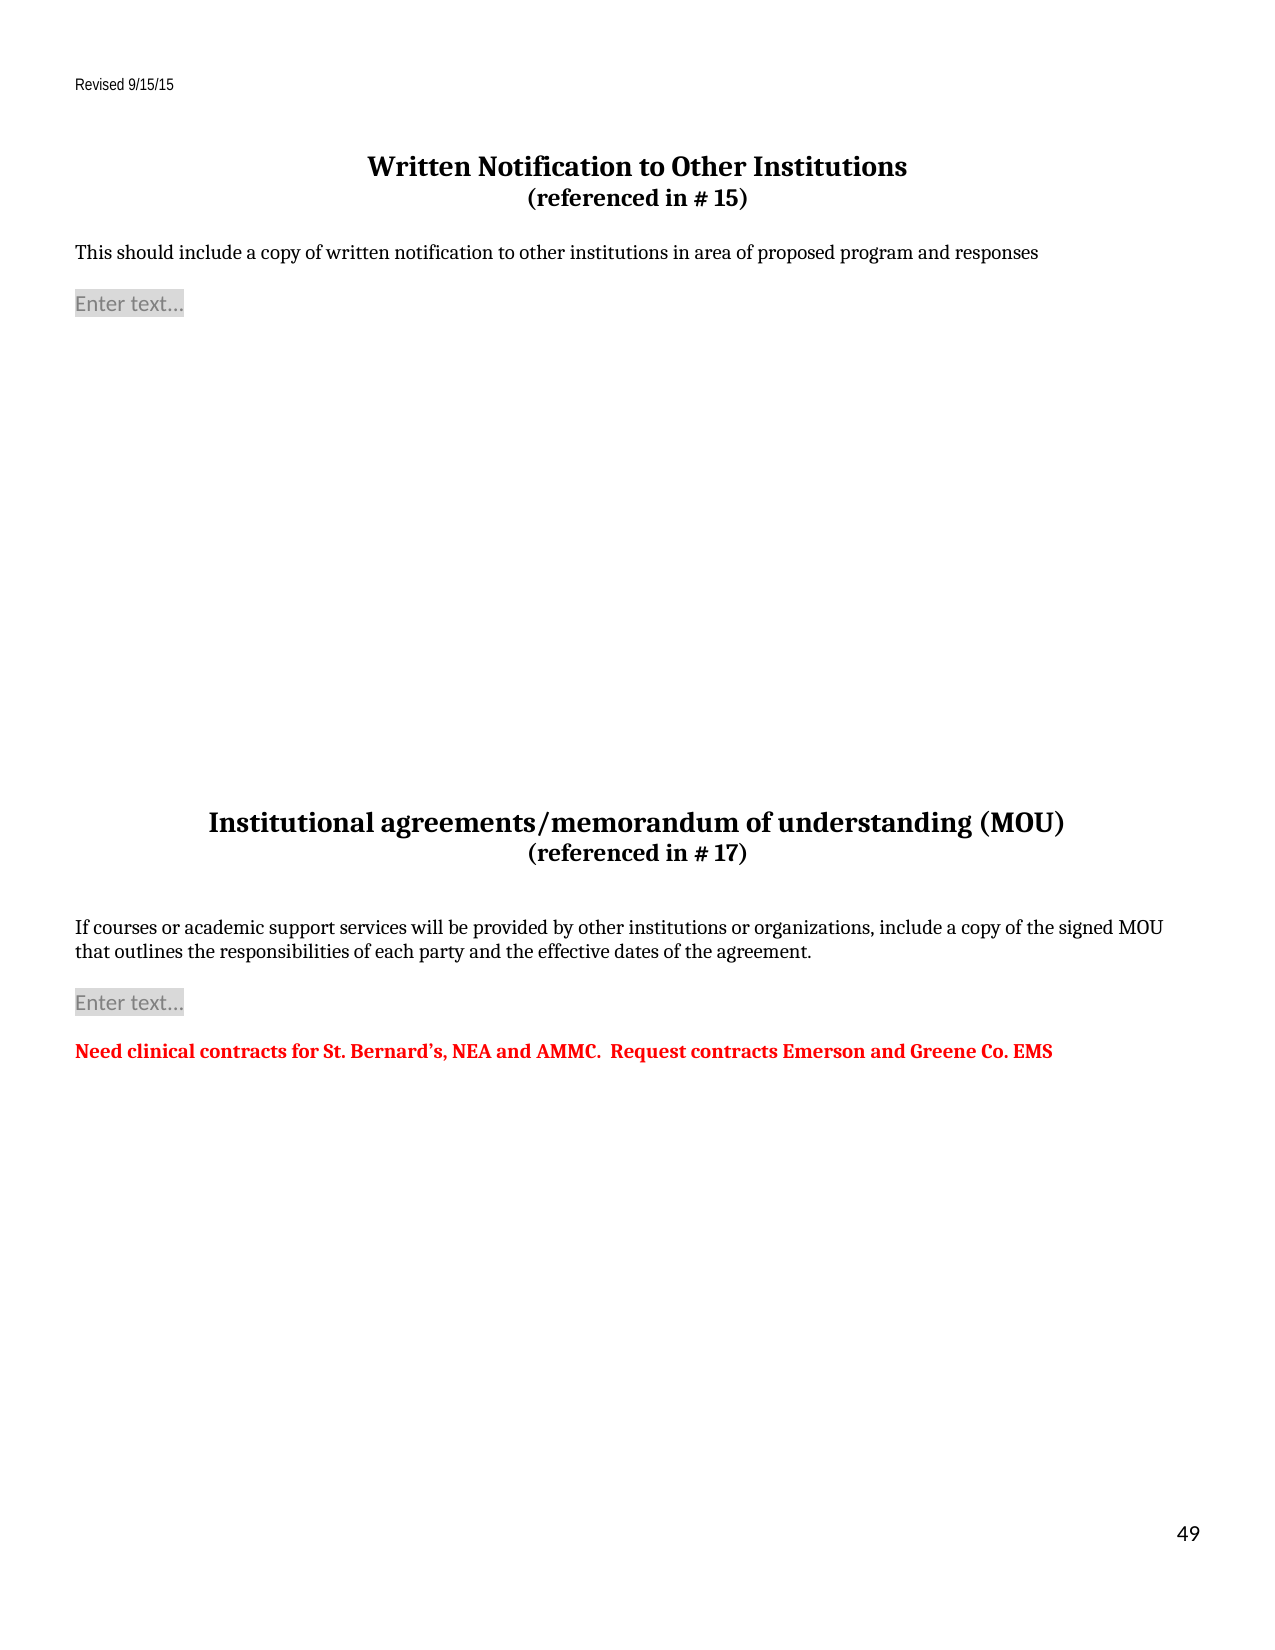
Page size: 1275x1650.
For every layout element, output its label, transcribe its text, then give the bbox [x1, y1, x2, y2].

text (referenced in # 17) [75, 839, 1200, 868]
text If courses or academic support services will be provided by other institutions or organizations, include a copy of the signed MOU that outlines the responsibilities of each party and the effective dates of the agreement. [75, 916, 1200, 964]
text Institutional agreements/memorandum of understanding (MOU) [75, 806, 1200, 839]
text Written Notification to Other Institutions [75, 150, 1200, 183]
text Need clinical contracts for St. Bernard’s, NEA and AMMC. Request contracts Emerson and Greene Co. EMS [75, 1040, 1200, 1064]
text This should include a copy of written notification to other institutions in area of proposed program and responses [75, 241, 1200, 265]
text (referenced in # 15) [75, 183, 1200, 212]
